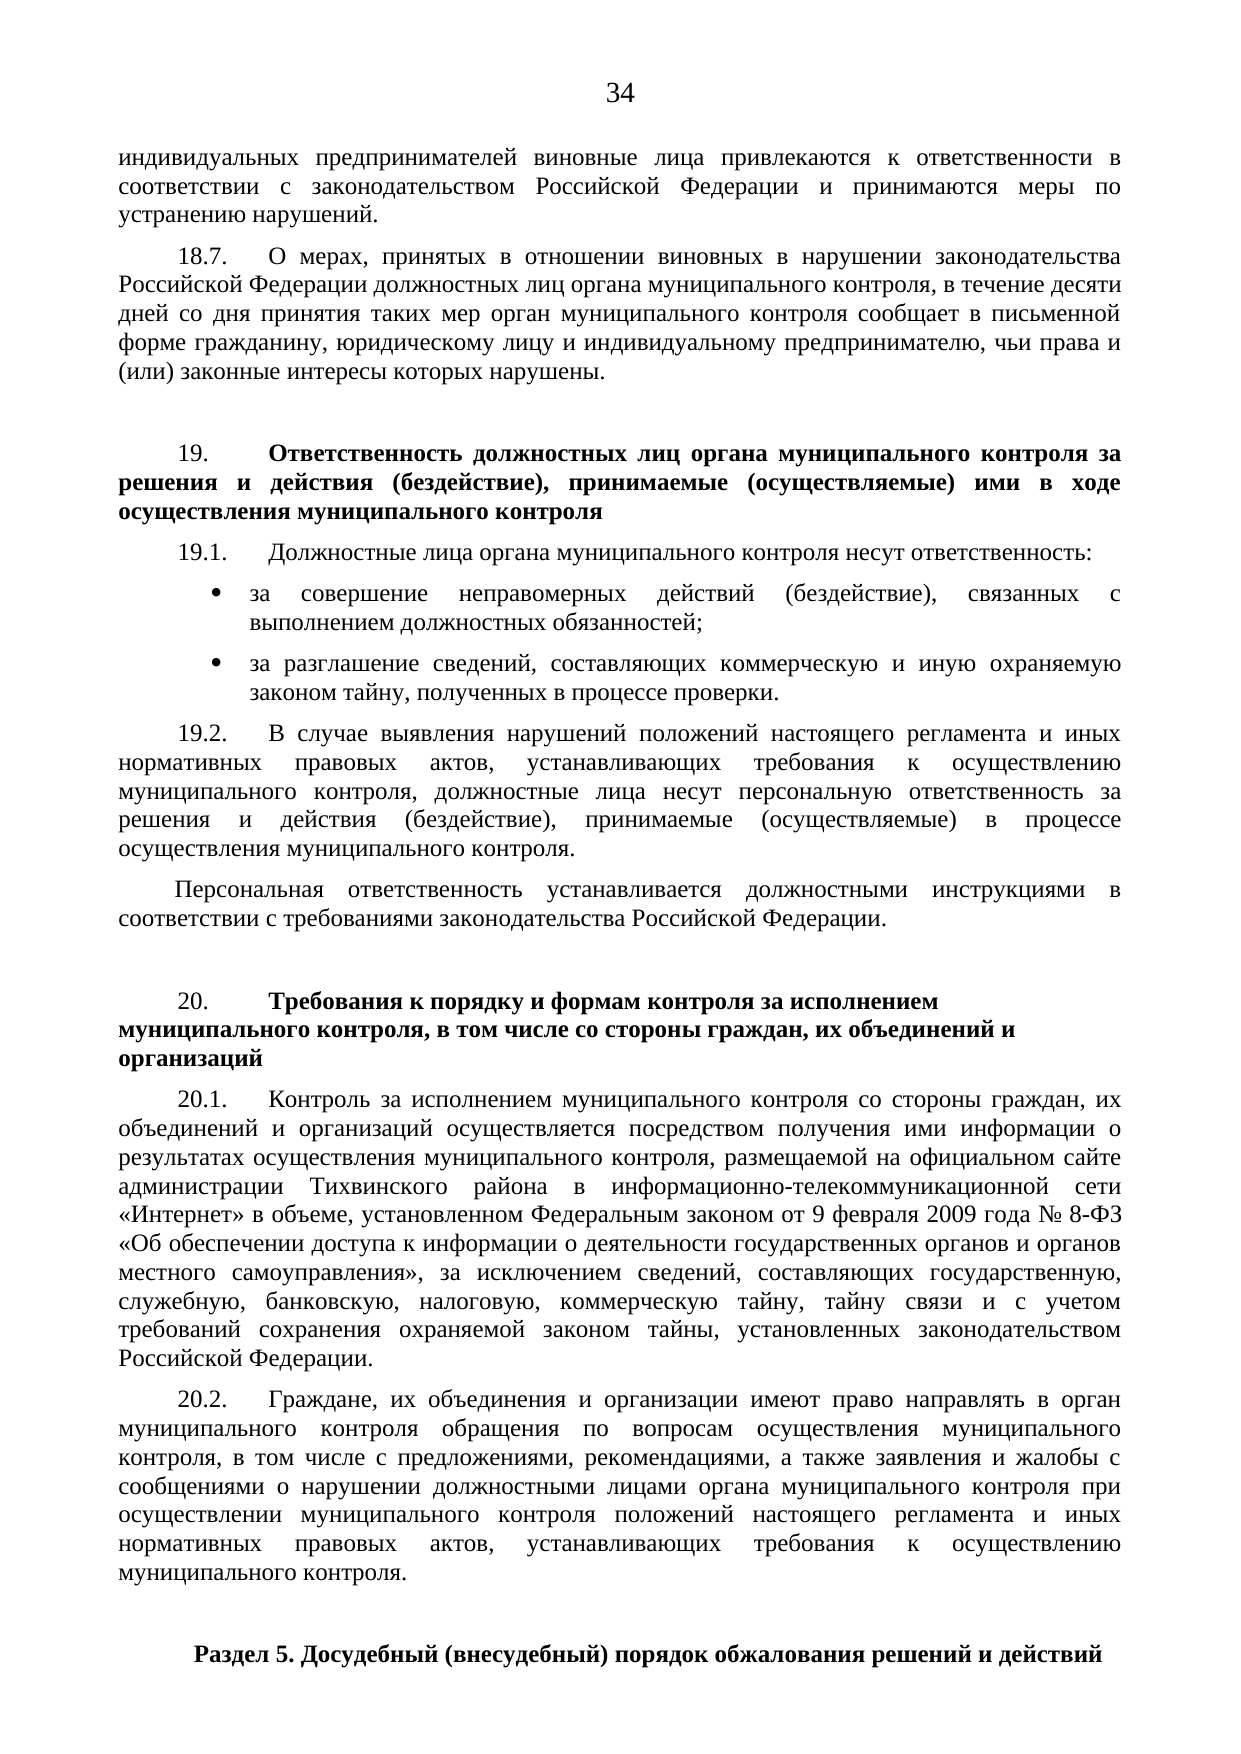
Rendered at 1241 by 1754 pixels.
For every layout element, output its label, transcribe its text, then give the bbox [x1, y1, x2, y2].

list Ответственность должностных лиц органа муниципального контроля за решения и действия (бездействие), принимаемые (осуществляемые) ими в ходе осуществления муниципального контроля [118, 438, 1122, 524]
list за совершение неправомерных действий (бездействие), связанных с выполнением должностных обязанностей; [212, 578, 1122, 636]
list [118, 142, 1122, 228]
text Персональная ответственность устанавливается должностными инструкциями в соответствии с требованиями законодательства Российской Федерации. [118, 874, 1122, 932]
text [118, 1639, 1122, 1668]
list Граждане, их объединения и организации имеют право направлять в орган муниципального контроля обращения по вопросам осуществления муниципального контроля, в том числе с предложениями, рекомендациями, а также заявления и жалобы с сообщениями о нарушении должностными лицами органа муниципального контроля при осуществлении муниципального контроля положений настоящего регламента и иных нормативных правовых актов, устанавливающих требования к осуществлению муниципального контроля. [118, 1384, 1122, 1586]
list Требования к порядку и формам контроля за исполнением муниципального контроля, в том числе со стороны граждан, их объединений и организаций [118, 986, 1122, 1072]
list за разглашение сведений, составляющих коммерческую и иную охраняемую законом тайну, полученных в процессе проверки. [212, 648, 1122, 706]
list В случае выявления нарушений положений настоящего регламента и иных нормативных правовых актов, устанавливающих требования к осуществлению муниципального контроля, должностные лица несут персональную ответственность за решения и действия (бездействие), принимаемые (осуществляемые) в процессе осуществления муниципального контроля. [118, 718, 1122, 862]
list Должностные лица органа муниципального контроля несут ответственность: [118, 537, 1122, 566]
list О мерах, принятых в отношении виновных в нарушении законодательства Российской Федерации должностных лиц органа муниципального контроля, в течение десяти дней со дня принятия таких мер орган муниципального контроля сообщает в письменной форме гражданину, юридическому лицу и индивидуальному предпринимателю, чьи права и (или) законные интересы которых нарушены. [118, 241, 1122, 384]
list Контроль за исполнением муниципального контроля со стороны граждан, их объединений и организаций осуществляется посредством получения ими информации о результатах осуществления муниципального контроля, размещаемой на официальном сайте администрации Тихвинского района в информационно-телекоммуникационной сети «Интернет» в объеме, установленном Федеральным законом от 9 февраля 2009 года № 8-ФЗ «Об обеспечении доступа к информации о деятельности государственных органов и органов местного самоуправления», за исключением сведений, составляющих государственную, служебную, банковскую, налоговую, коммерческую тайну, тайну связи и с учетом требований сохранения охраняемой законом тайны, установленных законодательством Российской Федерации. [118, 1084, 1122, 1372]
